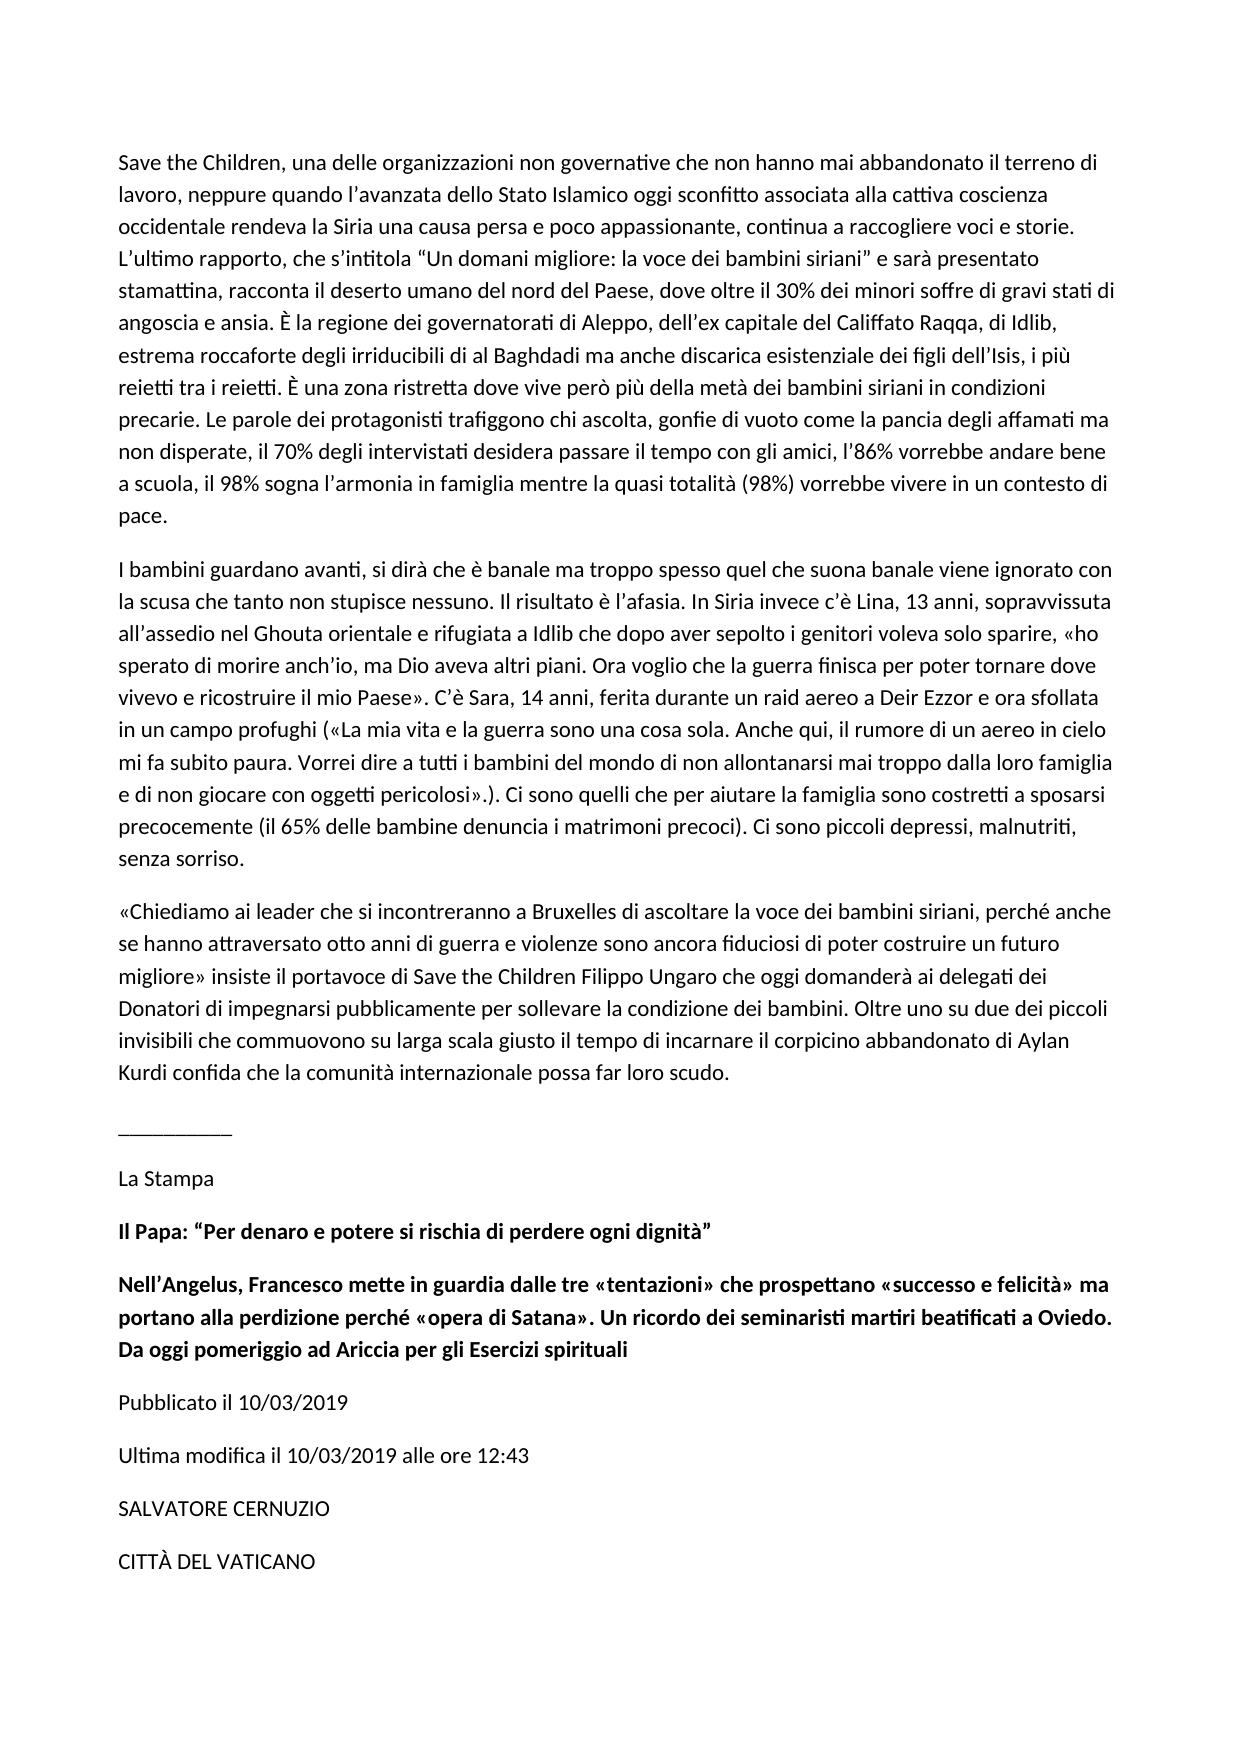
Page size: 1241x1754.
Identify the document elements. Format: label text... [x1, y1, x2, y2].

text SALVATORE CERNUZIO [118, 1494, 1122, 1522]
text Pubblicato il 10/03/2019 [118, 1388, 1122, 1416]
text I bambini guardano avanti, si dirà che è banale ma troppo spesso quel che suona banale viene ignorato con la scusa che tanto non stupisce nessuno. Il risultato è l’afasia. In Siria invece c’è Lina, 13 anni, sopravvissuta all’assedio nel Ghouta orientale e rifugiata a Idlib che dopo aver sepolto i genitori voleva solo sparire, «ho sperato di morire anch’io, ma Dio aveva altri piani. Ora voglio che la guerra finisca per poter tornare dove vivevo e ricostruire il mio Paese». C’è Sara, 14 anni, ferita durante un raid aereo a Deir Ezzor e ora sfollata in un campo profughi («La mia vita e la guerra sono una cosa sola. Anche qui, il rumore di un aereo in cielo mi fa subito paura. Vorrei dire a tutti i bambini del mondo di non allontanarsi mai troppo dalla loro famiglia e di non giocare con oggetti pericolosi».). Ci sono quelli che per aiutare la famiglia sono costretti a sposarsi precocemente (il 65% delle bambine denuncia i matrimoni precoci). Ci sono piccoli depressi, malnutriti, senza sorriso. [118, 555, 1122, 872]
text Save the Children, una delle organizzazioni non governative che non hanno mai abbandonato il terreno di lavoro, neppure quando l’avanzata dello Stato Islamico oggi sconfitto associata alla cattiva coscienza occidentale rendeva la Siria una causa persa e poco appassionante, continua a raccogliere voci e storie. L’ultimo rapporto, che s’intitola “Un domani migliore: la voce dei bambini siriani” e sarà presentato stamattina, racconta il deserto umano del nord del Paese, dove oltre il 30% dei minori soffre di gravi stati di angoscia e ansia. È la regione dei governatorati di Aleppo, dell’ex capitale del Califfato Raqqa, di Idlib, estrema roccaforte degli irriducibili di al Baghdadi ma anche discarica esistenziale dei figli dell’Isis, i più reietti tra i reietti. È una zona ristretta dove vive però più della metà dei bambini siriani in condizioni precarie. Le parole dei protagonisti trafiggono chi ascolta, gonfie di vuoto come la pancia degli affamati ma non disperate, il 70% degli intervistati desidera passare il tempo con gli amici, l’86% vorrebbe andare bene a scuola, il 98% sogna l’armonia in famiglia mentre la quasi totalità (98%) vorrebbe vivere in un contesto di pace. [118, 148, 1122, 530]
text CITTÀ DEL VATICANO [118, 1547, 1122, 1575]
text «Chiediamo ai leader che si incontreranno a Bruxelles di ascoltare la voce dei bambini siriani, perché anche se hanno attraversato otto anni di guerra e violenze sono ancora fiduciosi di poter costruire un futuro migliore» insiste il portavoce di Save the Children Filippo Ungaro che oggi domanderà ai delegati dei Donatori di impegnarsi pubblicamente per sollevare la condizione dei bambini. Oltre uno su due dei piccoli invisibili che commuovono su larga scala giusto il tempo di incarnare il corpicino abbandonato di Aylan Kurdi confida che la comunità internazionale possa far loro scudo. [118, 897, 1122, 1086]
text Ultima modifica il 10/03/2019 alle ore 12:43 [118, 1441, 1122, 1469]
text Il Papa: “Per denaro e potere si rischia di perdere ogni dignità” [118, 1217, 1122, 1245]
text __________ [118, 1111, 1122, 1139]
text Nell’Angelus, Francesco mette in guardia dalle tre «tentazioni» che prospettano «successo e felicità» ma portano alla perdizione perché «opera di Satana». Un ricordo dei seminaristi martiri beatificati a Oviedo. Da oggi pomeriggio ad Ariccia per gli Esercizi spirituali [118, 1270, 1122, 1363]
text La Stampa [118, 1164, 1122, 1192]
